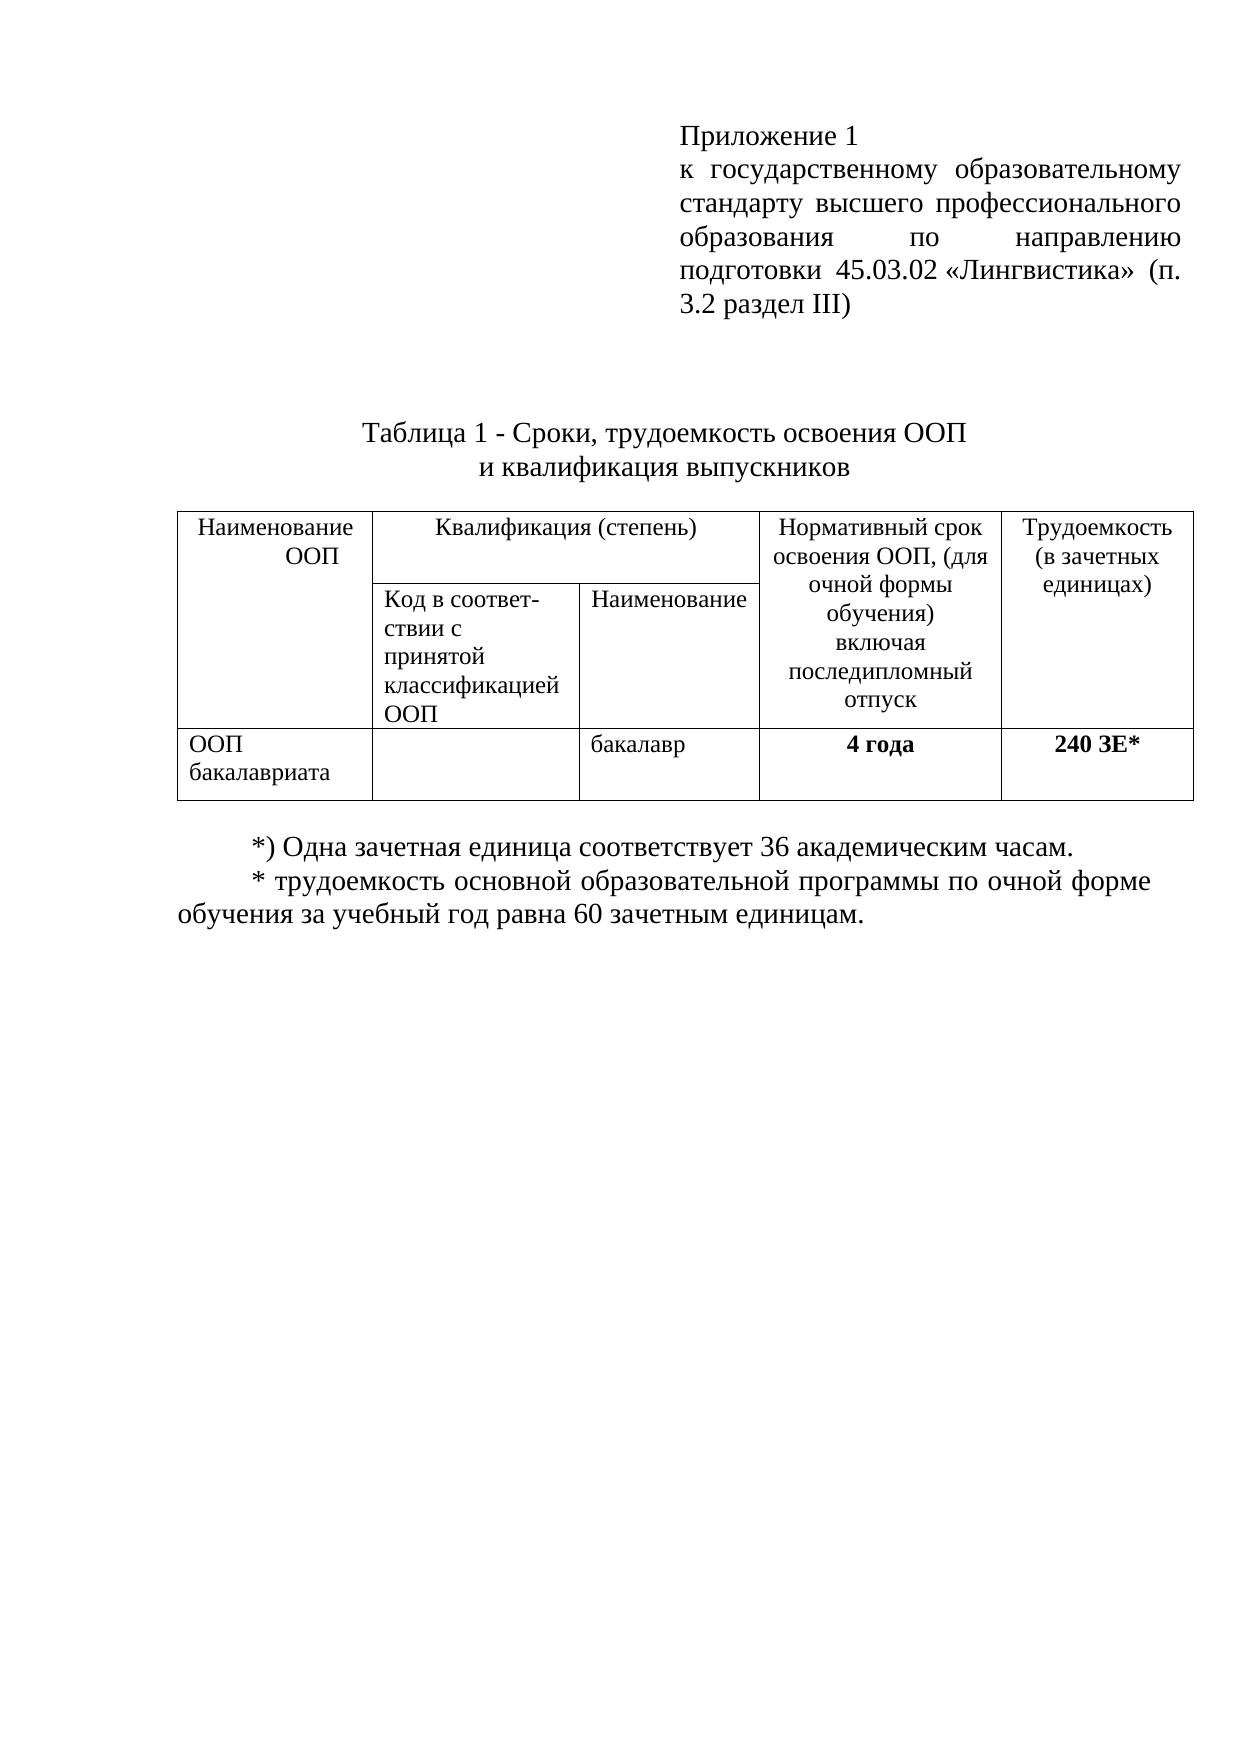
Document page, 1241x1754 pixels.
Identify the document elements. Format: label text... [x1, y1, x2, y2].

text *) Одна зачетная единица соответствует 36 академическим часам. [177, 829, 1152, 863]
table_cell 240 ЗЕ* [1002, 729, 1193, 800]
text Таблица 1 - Сроки, трудоемкость освоения ООП [177, 415, 1152, 449]
text к государственному образовательному стандарту высшего профессионального образования по направлению подготовки 45.03.02 «Лингвистика» (п. 3.2 раздел III) [679, 152, 1181, 319]
table_header Трудоемкость (в зачетных единицах) [1002, 512, 1193, 728]
table_cell Код в соответствии с принятой классификацией ООП [373, 584, 579, 728]
text * трудоемкость основной образовательной программы по очной форме обучения за учебный год равна 60 зачетным единицам. [177, 863, 1152, 930]
text Приложение 1 [679, 118, 1181, 152]
table_header Квалификация (степень) [373, 512, 759, 583]
table_cell [373, 729, 579, 800]
table_header Наименование ООП [178, 512, 372, 728]
table_cell ООП бакалавриата [178, 729, 372, 800]
table_header Нормативный срок освоения ООП, (для очной формы обучения) включая последипломный отпуск [760, 512, 1001, 728]
table_cell бакалавр [580, 729, 759, 800]
table_cell 4 года [760, 729, 1001, 800]
table_cell Наименование [580, 584, 759, 728]
text и квалификация выпускников [177, 449, 1152, 482]
